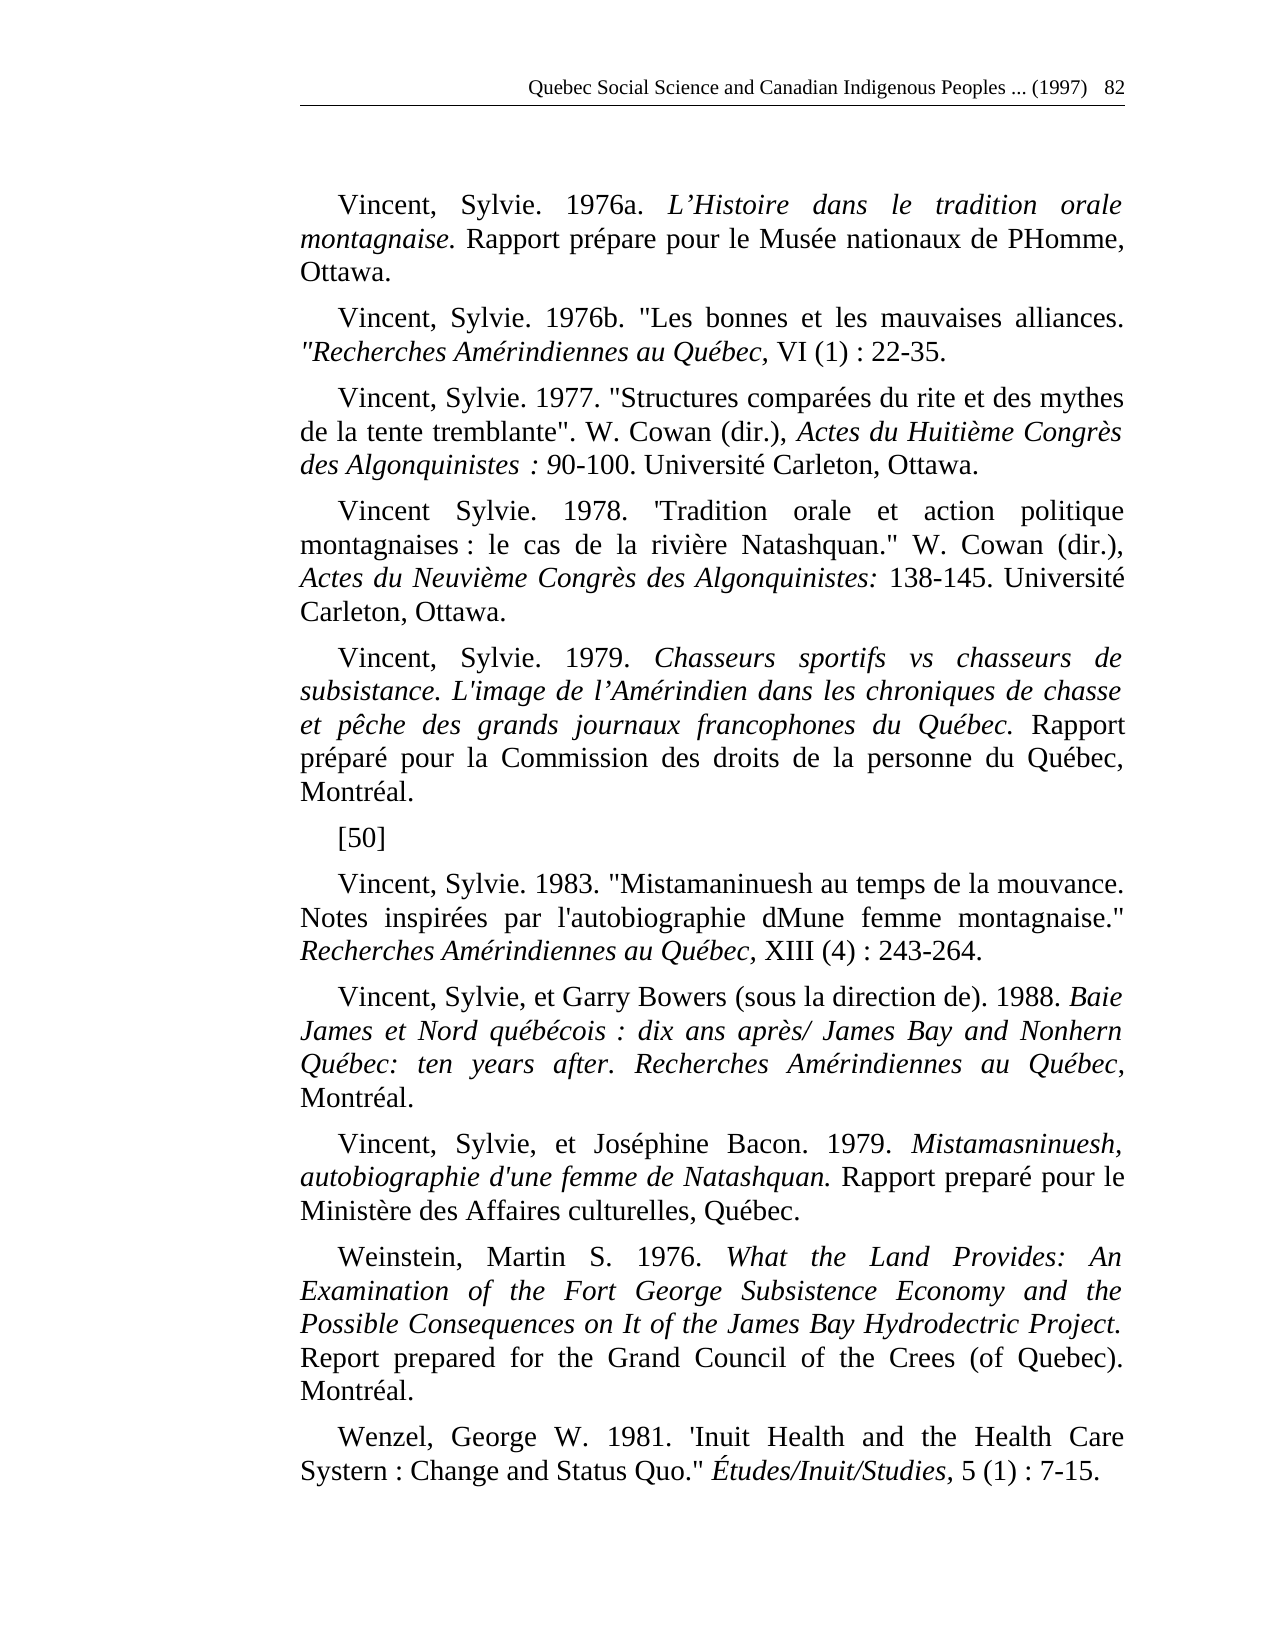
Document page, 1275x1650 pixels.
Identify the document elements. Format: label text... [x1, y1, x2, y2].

text Vincent, Sylvie. 1976a. L’Histoire dans le tradition orale montagnaise. Rapport prépare pour le Musée nationaux de PHomme, Ottawa. [300, 187, 1125, 288]
text Weinstein, Martin S. 1976. What the Land Provides: An Examination of the Fort George Subsistence Economy and the Possible Consequences on It of the James Bay Hydrodectric Project. Report prepared for the Grand Council of the Crees (of Quebec). Montréal. [300, 1239, 1125, 1407]
text Vincent, Sylvie. 1976b. "Les bonnes et les mauvaises alliances. "Recherches Amérindiennes au Québec, VI (1) : 22-35. [300, 301, 1125, 368]
text Vincent, Sylvie, et Garry Bowers (sous la direction de). 1988. Baie James et Nord québécois : dix ans après/ James Bay and Nonhern Québec: ten years after. Recherches Amérindiennes au Québec, Montréal. [300, 979, 1125, 1113]
text Vincent, Sylvie. 1979. Chasseurs sportifs vs chasseurs de subsistance. L'image de l’Amérindien dans les chroniques de chasse et pêche des grands journaux francophones du Québec. Rapport préparé pour la Commission des droits de la personne du Québec, Montréal. [300, 640, 1125, 808]
text Vincent, Sylvie, et Joséphine Bacon. 1979. Mistamasninuesh, autobiographie d'une femme de Natashquan. Rapport preparé pour le Ministère des Affaires culturelles, Québec. [300, 1126, 1125, 1227]
text Vincent Sylvie. 1978. 'Tradition orale et action politique montagnaises : le cas de la rivière Natashquan." W. Cowan (dir.), Actes du Neuvième Congrès des Algonquinistes: 138-145. Université Carleton, Ottawa. [300, 493, 1125, 627]
text Vincent, Sylvie. 1977. "Structures comparées du rite et des mythes de la tente tremblante". W. Cowan (dir.), Actes du Huitième Congrès des Algonquinistes : 90-100. Université Carleton, Ottawa. [300, 380, 1125, 481]
text Wenzel, George W. 1981. 'Inuit Health and the Health Care Systern : Change and Status Quo." Études/Inuit/Studies, 5 (1) : 7-15. [300, 1419, 1125, 1486]
text [50] [300, 820, 1125, 854]
text Vincent, Sylvie. 1983. "Mistamaninuesh au temps de la mouvance. Notes inspirées par l'autobiographie dMune femme montagnaise." Recherches Amérindiennes au Québec, XIII (4) : 243-264. [300, 866, 1125, 967]
